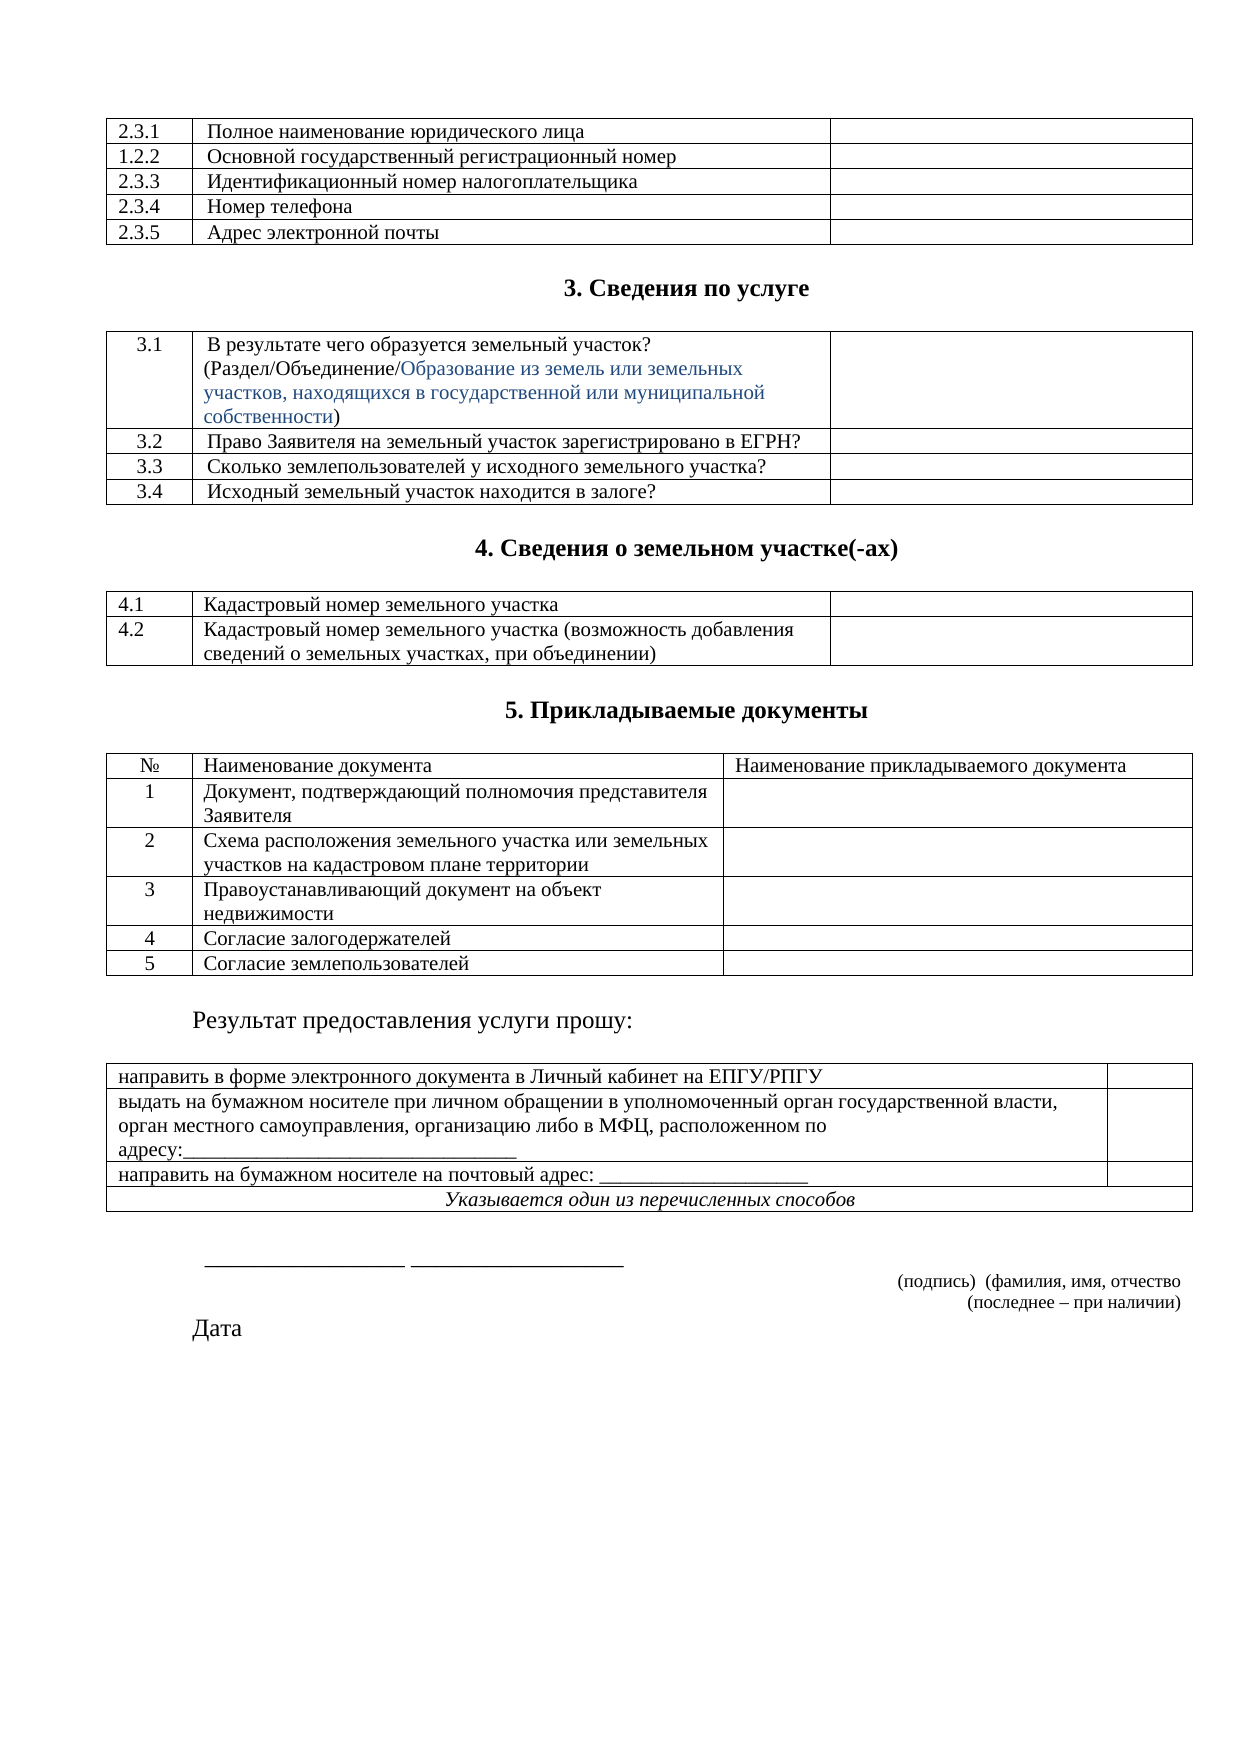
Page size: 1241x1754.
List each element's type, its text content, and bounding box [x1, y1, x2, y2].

table_cell Право Заявителя на земельный участок зарегистрировано в ЕГРН? [193, 429, 830, 453]
table_header [1108, 1064, 1192, 1088]
table_cell 3.2 [107, 429, 192, 453]
table_cell 5 [107, 951, 192, 975]
table_cell [724, 877, 1192, 925]
table_cell 2.3.5 [107, 220, 192, 244]
text 4. Сведения о земельном участке(-ах) [118, 533, 1181, 562]
table_cell Номер телефона [193, 195, 830, 218]
table_header Кадастровый номер земельного участка [193, 592, 830, 616]
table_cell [193, 169, 830, 193]
table_cell [831, 144, 1192, 168]
table_cell Основной государственный регистрационный номер [193, 144, 830, 168]
table_cell направить на бумажном носителе на почтовый адрес: ____________________ [107, 1162, 1107, 1186]
table_header направить в форме электронного документа в Личный кабинет на ЕПГУ/РПГУ [107, 1064, 1107, 1088]
table_cell Адрес электронной почты [193, 220, 830, 244]
table_cell 1 [107, 779, 192, 827]
table_cell Документ, подтверждающий полномочия представителя Заявителя [193, 779, 723, 827]
table_cell 1.2.2 [107, 144, 192, 168]
table_cell Полное наименование юридического лица [193, 119, 830, 143]
table_cell 2.3.3 [107, 169, 192, 193]
table_cell 2 [107, 828, 192, 876]
table_cell Исходный земельный участок находится в залоге? [193, 480, 830, 503]
table_cell 3 [107, 877, 192, 925]
table_cell [831, 617, 1192, 665]
table_cell [831, 195, 1192, 218]
table_cell Согласие землепользователей [193, 951, 723, 975]
table_cell [724, 926, 1192, 950]
table_header Наименование документа [193, 754, 723, 777]
table_cell 2.3.1 [107, 119, 192, 143]
table_cell 2.3.4 [107, 195, 192, 218]
table_cell 4 [107, 926, 192, 950]
table_cell [1108, 1089, 1192, 1161]
table_cell Сколько землепользователей у исходного земельного участка? [193, 454, 830, 478]
table_cell [724, 779, 1192, 827]
table_cell 4.2 [107, 617, 192, 665]
table_cell 3.3 [107, 454, 192, 478]
table_cell Кадастровый номер земельного участка (возможность добавления сведений о земельных участках, при объединении) [193, 617, 830, 665]
text (подпись) (фамилия, имя, отчество [118, 1269, 1181, 1291]
table_cell Схема расположения земельного участка или земельных участков на кадастровом плане территории [193, 828, 723, 876]
table_cell [724, 951, 1192, 975]
table_cell [831, 119, 1192, 143]
table_cell [831, 480, 1192, 503]
text ________________ _________________ [118, 1241, 1181, 1269]
text Результат предоставления услуги прошу: [118, 1005, 1181, 1034]
table_cell выдать на бумажном носителе при личном обращении в уполномоченный орган государственной власти, орган местного самоуправления, организацию либо в МФЦ, расположенном по адресу:________________________________ [107, 1089, 1107, 1161]
table_header [831, 592, 1192, 616]
table_header 3.1 [107, 332, 192, 428]
table_cell 3.4 [107, 480, 192, 503]
text (последнее – при наличии) [118, 1291, 1181, 1313]
table_header В результате чего образуется земельный участок? (Раздел/Объединение/Образование из земель или земельных участков, находящихся в государственной или муниципальной собственности) [193, 332, 830, 428]
table_header Наименование прикладываемого документа [724, 754, 1192, 777]
table_cell Правоустанавливающий документ на объект недвижимости [193, 877, 723, 925]
table_cell [831, 454, 1192, 478]
table_cell [831, 169, 1192, 193]
table_cell [1108, 1162, 1192, 1186]
text 5. Прикладываемые документы [118, 695, 1181, 724]
table_header № [107, 754, 192, 777]
table_cell Согласие залогодержателей [193, 926, 723, 950]
table_header [831, 332, 1192, 428]
table_cell [831, 429, 1192, 453]
text 3. Сведения по услуге [118, 273, 1181, 302]
text Дата [118, 1313, 1181, 1341]
table_cell Указывается один из перечисленных способов [107, 1187, 1192, 1211]
table_header 4.1 [107, 592, 192, 616]
table_cell [831, 220, 1192, 244]
table_cell [724, 828, 1192, 876]
